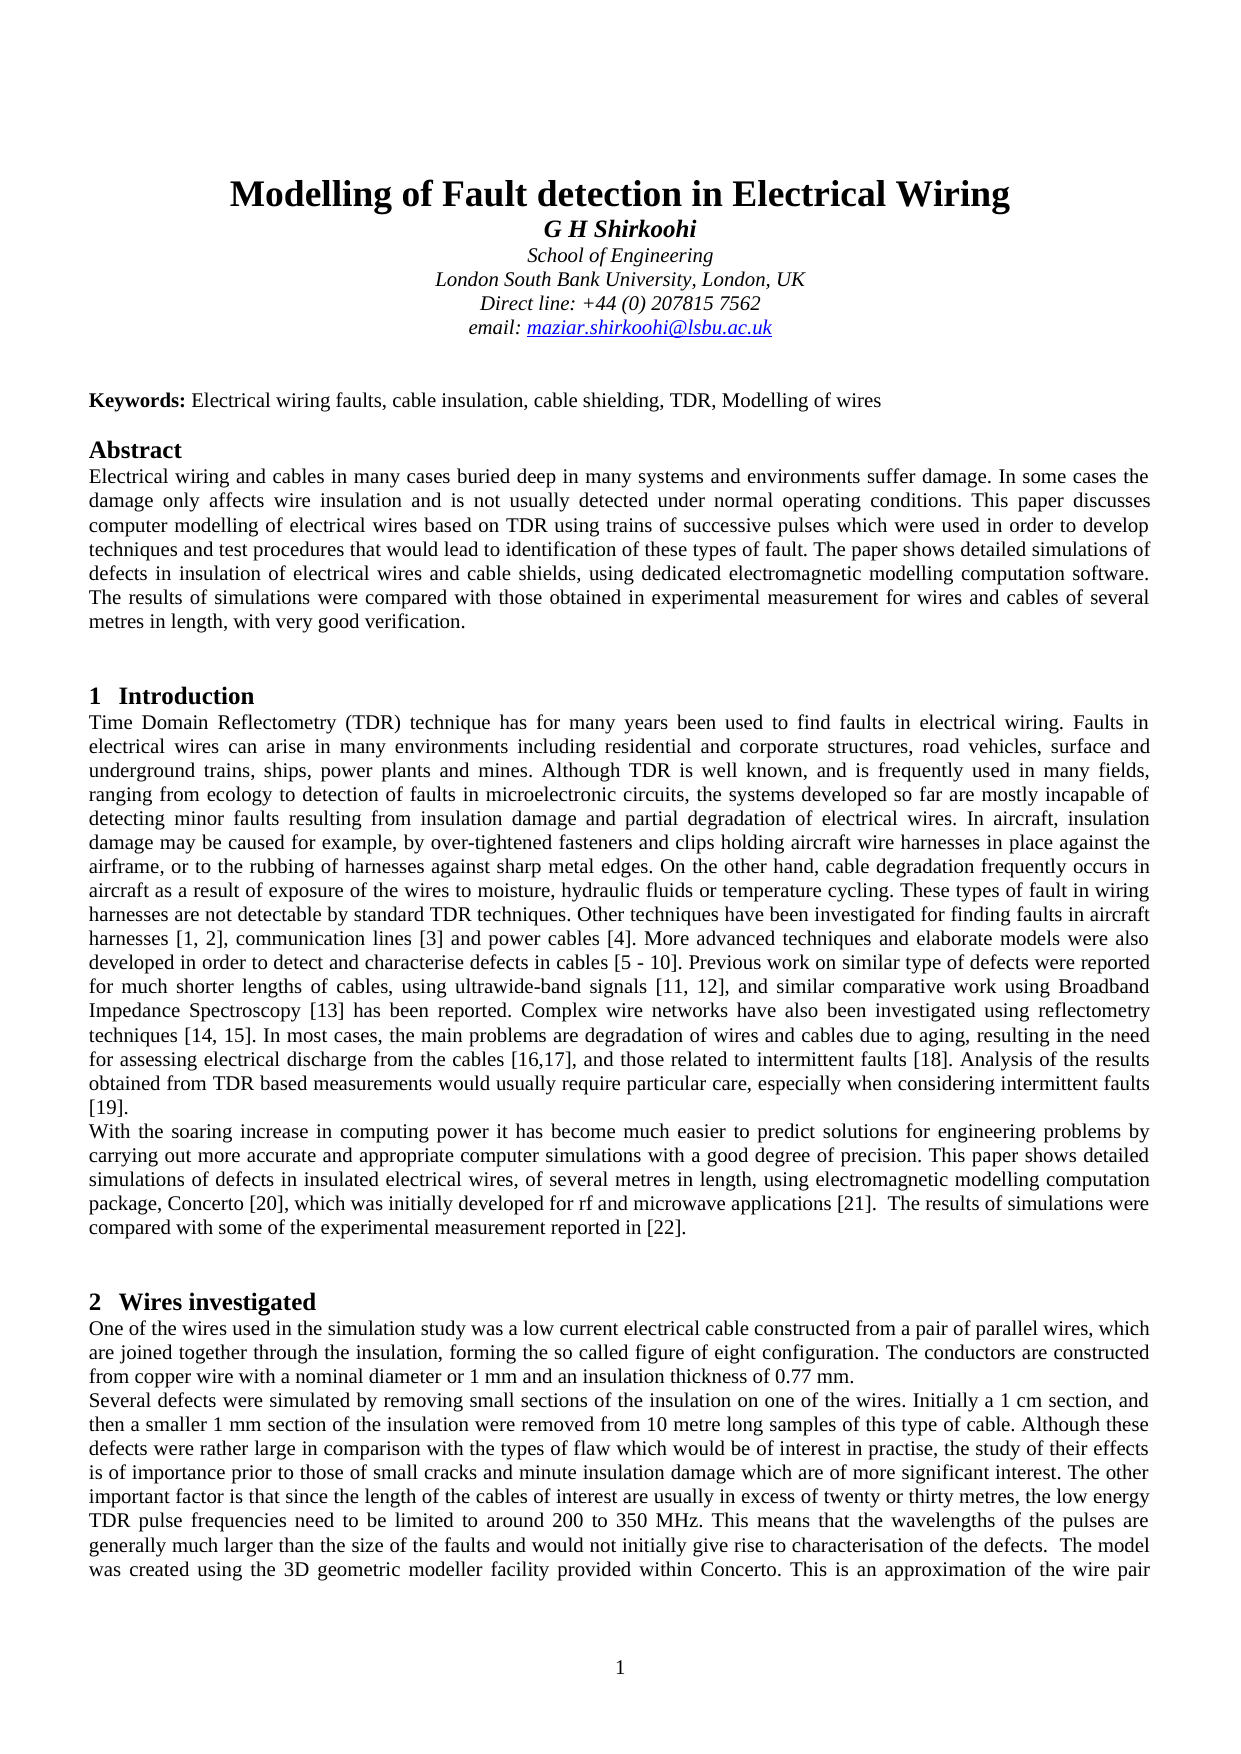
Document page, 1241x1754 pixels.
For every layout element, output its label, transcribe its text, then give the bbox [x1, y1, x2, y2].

text Time Domain Reflectometry (TDR) technique has for many years been used to find faults in electrical wiring. Faults in electrical wires can arise in many environments including residential and corporate structures, road vehicles, surface and underground trains, ships, power plants and mines. Although TDR is well known, and is frequently used in many fields, ranging from ecology to detection of faults in microelectronic circuits, the systems developed so far are mostly incapable of detecting minor faults resulting from insulation damage and partial degradation of electrical wires. In aircraft, insulation damage may be caused for example, by over-tightened fasteners and clips holding aircraft wire harnesses in place against the airframe, or to the rubbing of harnesses against sharp metal edges. On the other hand, cable degradation frequently occurs in aircraft as a result of exposure of the wires to moisture, hydraulic fluids or temperature cycling. These types of fault in wiring harnesses are not detectable by standard TDR techniques. Other techniques have been investigated for finding faults in aircraft harnesses [1, 2], communication lines [3] and power cables [4]. More advanced techniques and elaborate models were also developed in order to detect and characterise defects in cables [5 - 10]. Previous work on similar type of defects were reported for much shorter lengths of cables, using ultrawide-band signals [11, 12], and similar comparative work using Broadband Impedance Spectroscopy [13] has been reported. Complex wire networks have also been investigated using reflectometry techniques [14, 15]. In most cases, the main problems are degradation of wires and cables due to aging, resulting in the need for assessing electrical discharge from the cables [16,17], and those related to intermittent faults [18]. Analysis of the results obtained from TDR based measurements would usually require particular care, especially when considering intermittent faults [19]. [89, 710, 1152, 1119]
text , [89, 267, 1152, 291]
text Keywords: Electrical wiring faults, cable insulation, cable shielding, TDR, Modelling of wires [89, 387, 1152, 412]
text Direct line: +44 (0) 207815 7562 [89, 291, 1152, 315]
text email: maziar.shirkoohi@lsbu.ac.uk [89, 315, 1152, 339]
text 1 Introduction [89, 681, 1152, 710]
text School of Engineering [89, 243, 1152, 267]
title Modelling of Fault detection in Electrical Wiring [89, 171, 1152, 214]
text Electrical wiring and cables in many cases buried deep in many systems and environments suffer damage. In some cases the damage only affects wire insulation and is not usually detected under normal operating conditions. This paper discusses computer modelling of electrical wires based on TDR using trains of successive pulses which were used in order to develop techniques and test procedures that would lead to identification of these types of fault. The paper shows detailed simulations of defects in insulation of electrical wires and cable shields, using dedicated electromagnetic modelling computation software. The results of simulations were compared with those obtained in experimental measurement for wires and cables of several metres in length, with very good verification. [89, 464, 1152, 633]
text With the soaring increase in computing power it has become much easier to predict solutions for engineering problems by carrying out more accurate and appropriate computer simulations with a good degree of precision. This paper shows detailed simulations of defects in insulated electrical wires, of several metres in length, using electromagnetic modelling computation package, Concerto [20], which was initially developed for rf and microwave applications [21]. The results of simulations were compared with some of the experimental measurement reported in [22]. [89, 1119, 1152, 1239]
text G H Shirkoohi [89, 214, 1152, 243]
text Abstract [89, 436, 1152, 464]
text 2 Wires investigated [89, 1287, 1152, 1316]
text One of the wires used in the simulation study was a low current electrical cable constructed from a pair of parallel wires, which are joined together through the insulation, forming the so called figure of eight configuration. The conductors are constructed from copper wire with a nominal diameter or 1 mm and an insulation thickness of 0.77 mm. [89, 1316, 1152, 1388]
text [89, 1388, 1152, 1581]
